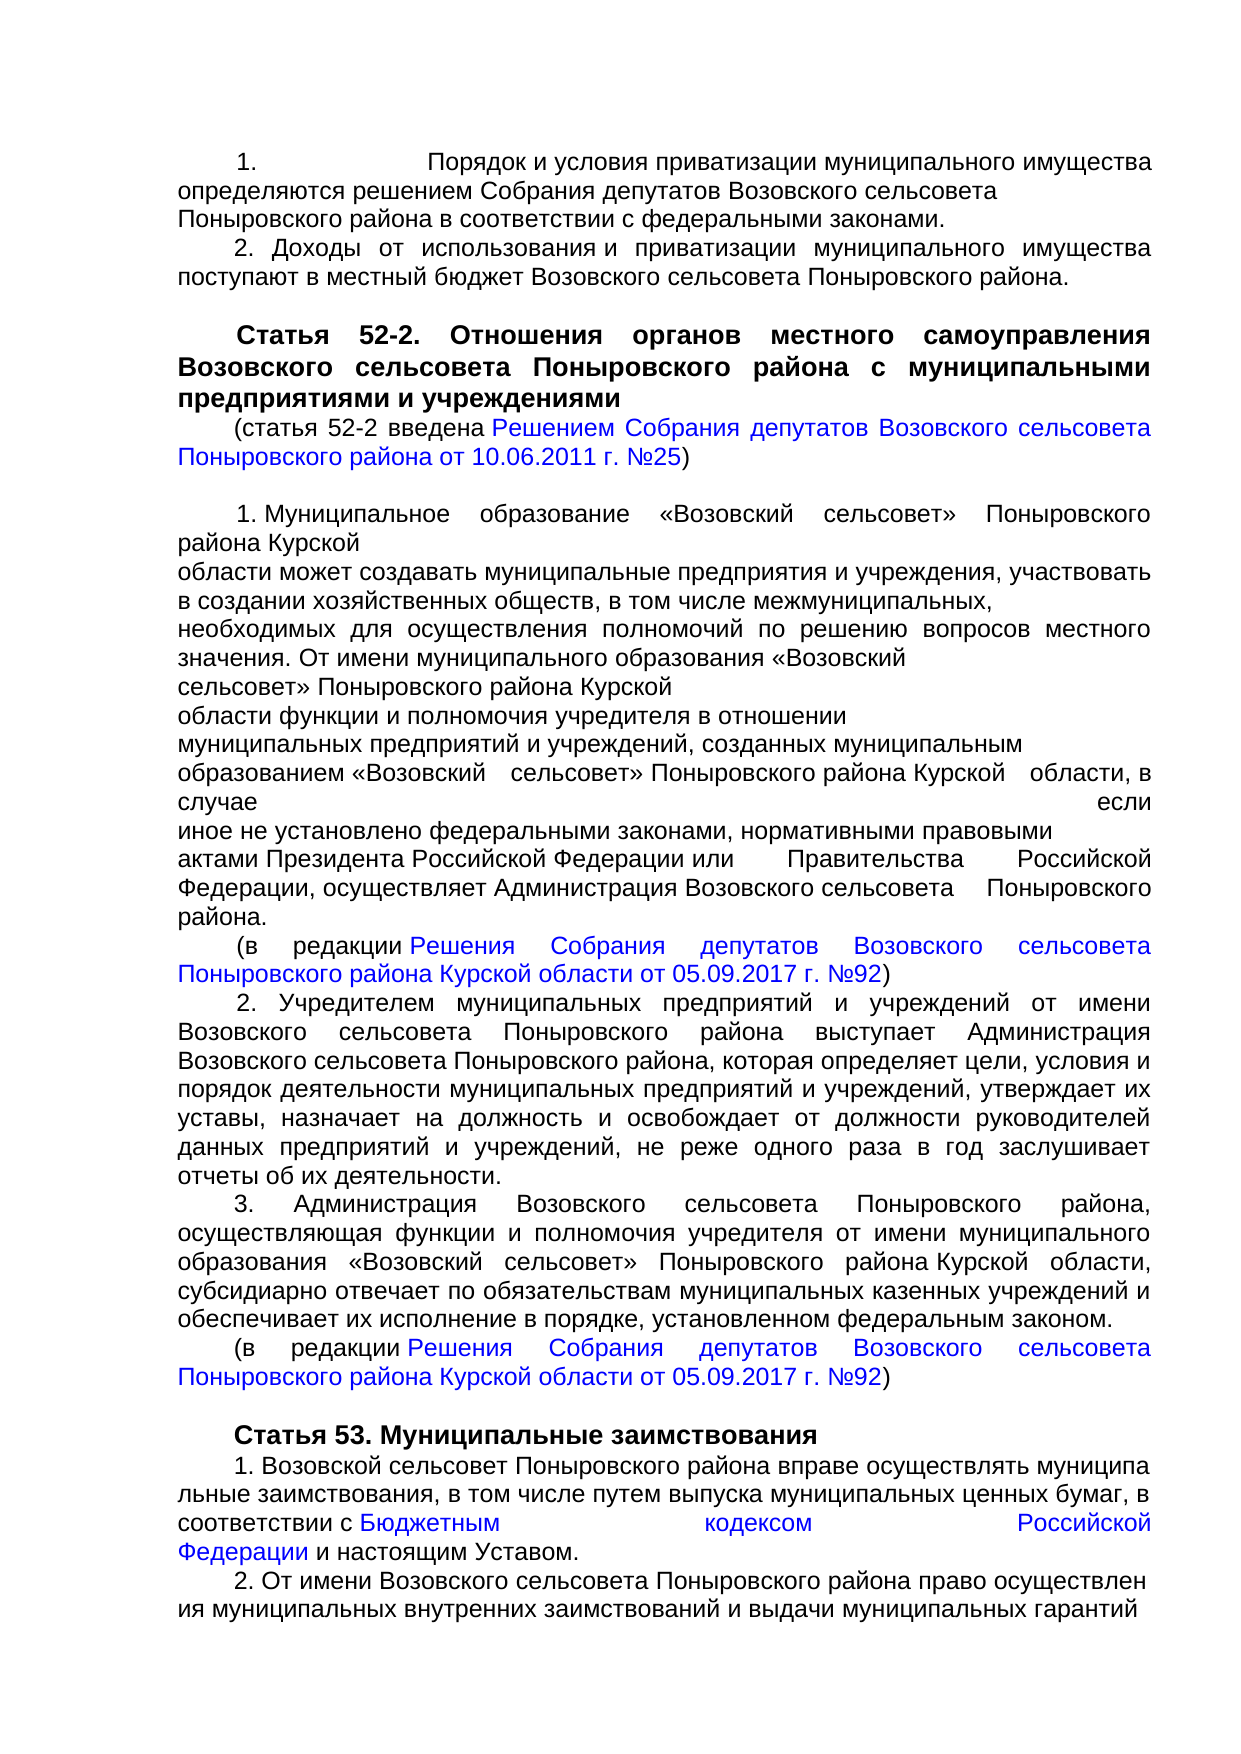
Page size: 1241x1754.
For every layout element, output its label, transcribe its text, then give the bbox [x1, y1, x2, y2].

text (статья 52-2 введена Решением Собрания депутатов Возовского сельсовета Поныровского района от 10.06.2011 г. №25) [177, 413, 1152, 471]
text 1. Муниципальное образование «Возовский сельсовет» Поныровского района Курской области может создавать муниципальные предприятия и учреждения, участвовать в создании хозяйственных обществ, в том числе межмуниципальных, необходимых для осуществления полномочий по решению вопросов местного значения. От имени муниципального образования «Возовский сельсовет» Поныровского района Курской области функции и полномочия учредителя в отношении муниципальных предприятий и учреждений, созданных муниципальным образованием «Возовский сельсовет» Поныровского района Курской области, в случае если иное не установлено федеральными законами, нормативными правовыми актами Президента Российской Федерации или Правительства Российской Федерации, осуществляет Администрация Возовского сельсовета Поныровского района. [177, 499, 1152, 931]
text Статья 53. Муниципальные заимствования [177, 1419, 1152, 1451]
text Статья 52-2. Отношения органов местного самоуправления Возовского сельсовета Поныровского района с муниципальными предприятиями и учреждениями [177, 319, 1152, 413]
text 1. Порядок и условия приватизации муниципального имущества определяются решением Собрания депутатов Возовского сельсовета Поныровского района в соответствии с федеральными законами. [177, 147, 1152, 233]
text 2. Учредителем муниципальных предприятий и учреждений от имени Возовского сельсовета Поныровского района выступает Администрация Возовского сельсовета Поныровского района, которая определяет цели, условия и порядок деятельности муниципальных предприятий и учреждений, утверждает их уставы, назначает на должность и освобождает от должности руководителей данных предприятий и учреждений, не реже одного раза в год заслушивает отчеты об их деятельности. [177, 988, 1152, 1189]
text 3. Администрация Возовского сельсовета Поныровского района, осуществляющая функции и полномочия учредителя от имени муниципального образования «Возовский сельсовет» Поныровского района Курской области, субсидиарно отвечает по обязательствам муниципальных казенных учреждений и обеспечивает их исполнение в порядке, установленном федеральным законом. [177, 1189, 1152, 1333]
text (в редакции Решения Собрания депутатов Возовского сельсовета Поныровского района Курской области от 05.09.2017 г. №92) [177, 931, 1152, 988]
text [177, 1566, 1152, 1623]
text (в редакции Решения Собрания депутатов Возовского сельсовета Поныровского района Курской области от 05.09.2017 г. №92) [177, 1333, 1152, 1391]
text 2. Доходы от использования и приватизации муниципального имущества поступают в местный бюджет Возовского сельсовета Поныровского района. [177, 233, 1152, 291]
text 1. Возовской сельсовет Поныровского района вправе осуществлять муниципальные заимствования, в том числе путем выпуска муниципальных ценных бумаг, в соответствии с Бюджетным кодексом Российской Федерации и настоящим Уставом. [177, 1451, 1152, 1566]
